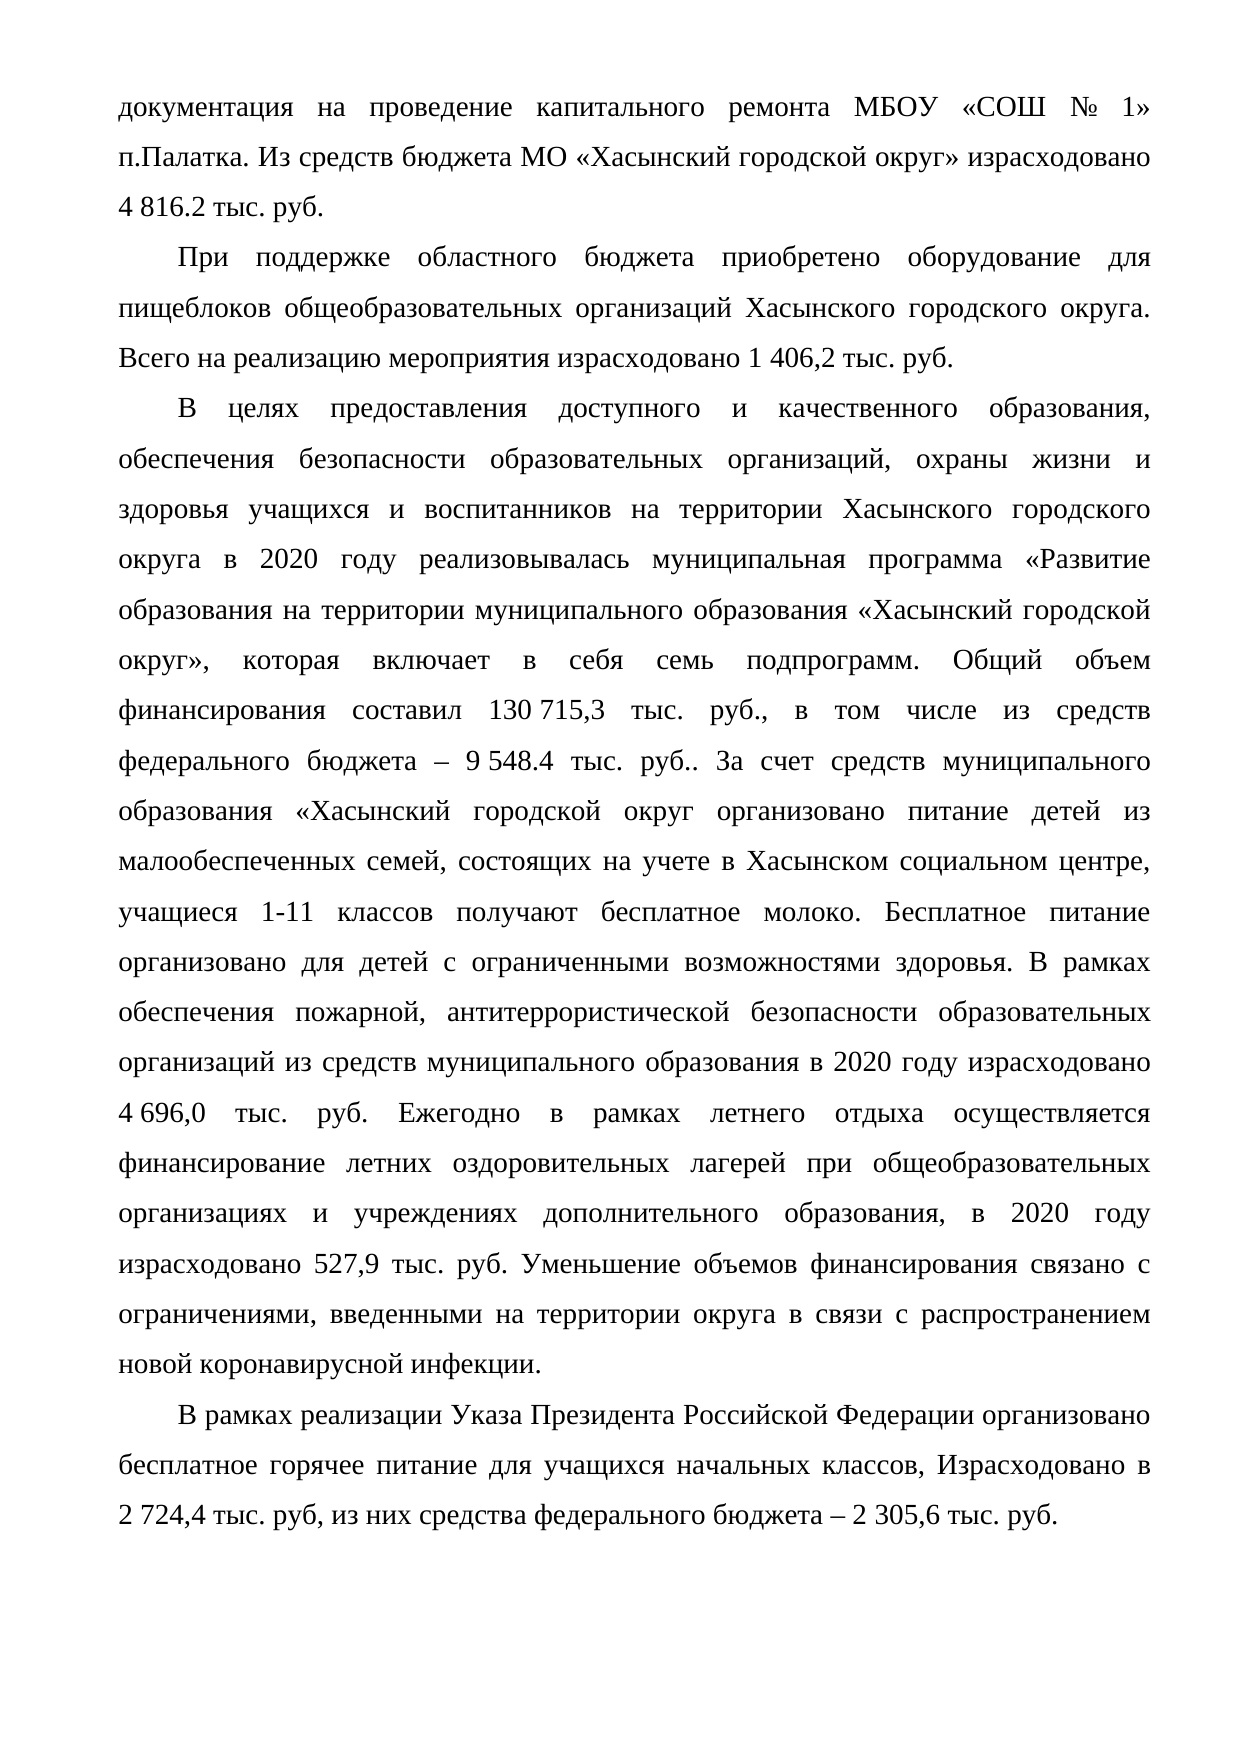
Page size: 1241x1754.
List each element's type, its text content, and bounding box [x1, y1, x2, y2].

text В целях предоставления доступного и качественного образования, обеспечения безопасности образовательных организаций, охраны жизни и здоровья учащихся и воспитанников на территории Хасынского городского округа в 2020 году реализовывалась муниципальная программа «Развитие образования на территории муниципального образования «Хасынский городской округ», которая включает в себя семь подпрограмм. Общий объем финансирования составил 130 715,3 тыс. руб., в том числе из средств федерального бюджета – 9 548.4 тыс. руб.. За счет средств муниципального образования «Хасынский городской округ организовано питание детей из малообеспеченных семей, состоящих на учете в Хасынском социальном центре, учащиеся 1-11 классов получают бесплатное молоко. Бесплатное питание организовано для детей с ограниченными возможностями здоровья. В рамках обеспечения пожарной, антитеррористической безопасности образовательных организаций из средств муниципального образования в 2020 году израсходовано 4 696,0 тыс. руб. Ежегодно в рамках летнего отдыха осуществляется финансирование летних оздоровительных лагерей при общеобразовательных организациях и учреждениях дополнительного образования, в 2020 году израсходовано 527,9 тыс. руб. Уменьшение объемов финансирования связано с ограничениями, введенными на территории округа в связи с распространением новой коронавирусной инфекции. [118, 391, 1152, 1380]
text При поддержке областного бюджета приобретено оборудование для пищеблоков общеобразовательных организаций Хасынского городского округа. Всего на реализацию мероприятия израсходовано 1 406,2 тыс. руб. [118, 239, 1152, 374]
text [118, 89, 1152, 223]
text В рамках реализации Указа Президента Российской Федерации организовано бесплатное горячее питание для учащихся начальных классов, Израсходовано в 2 724,4 тыс. руб, из них средства федерального бюджета – 2 305,6 тыс. руб. [118, 1397, 1152, 1531]
